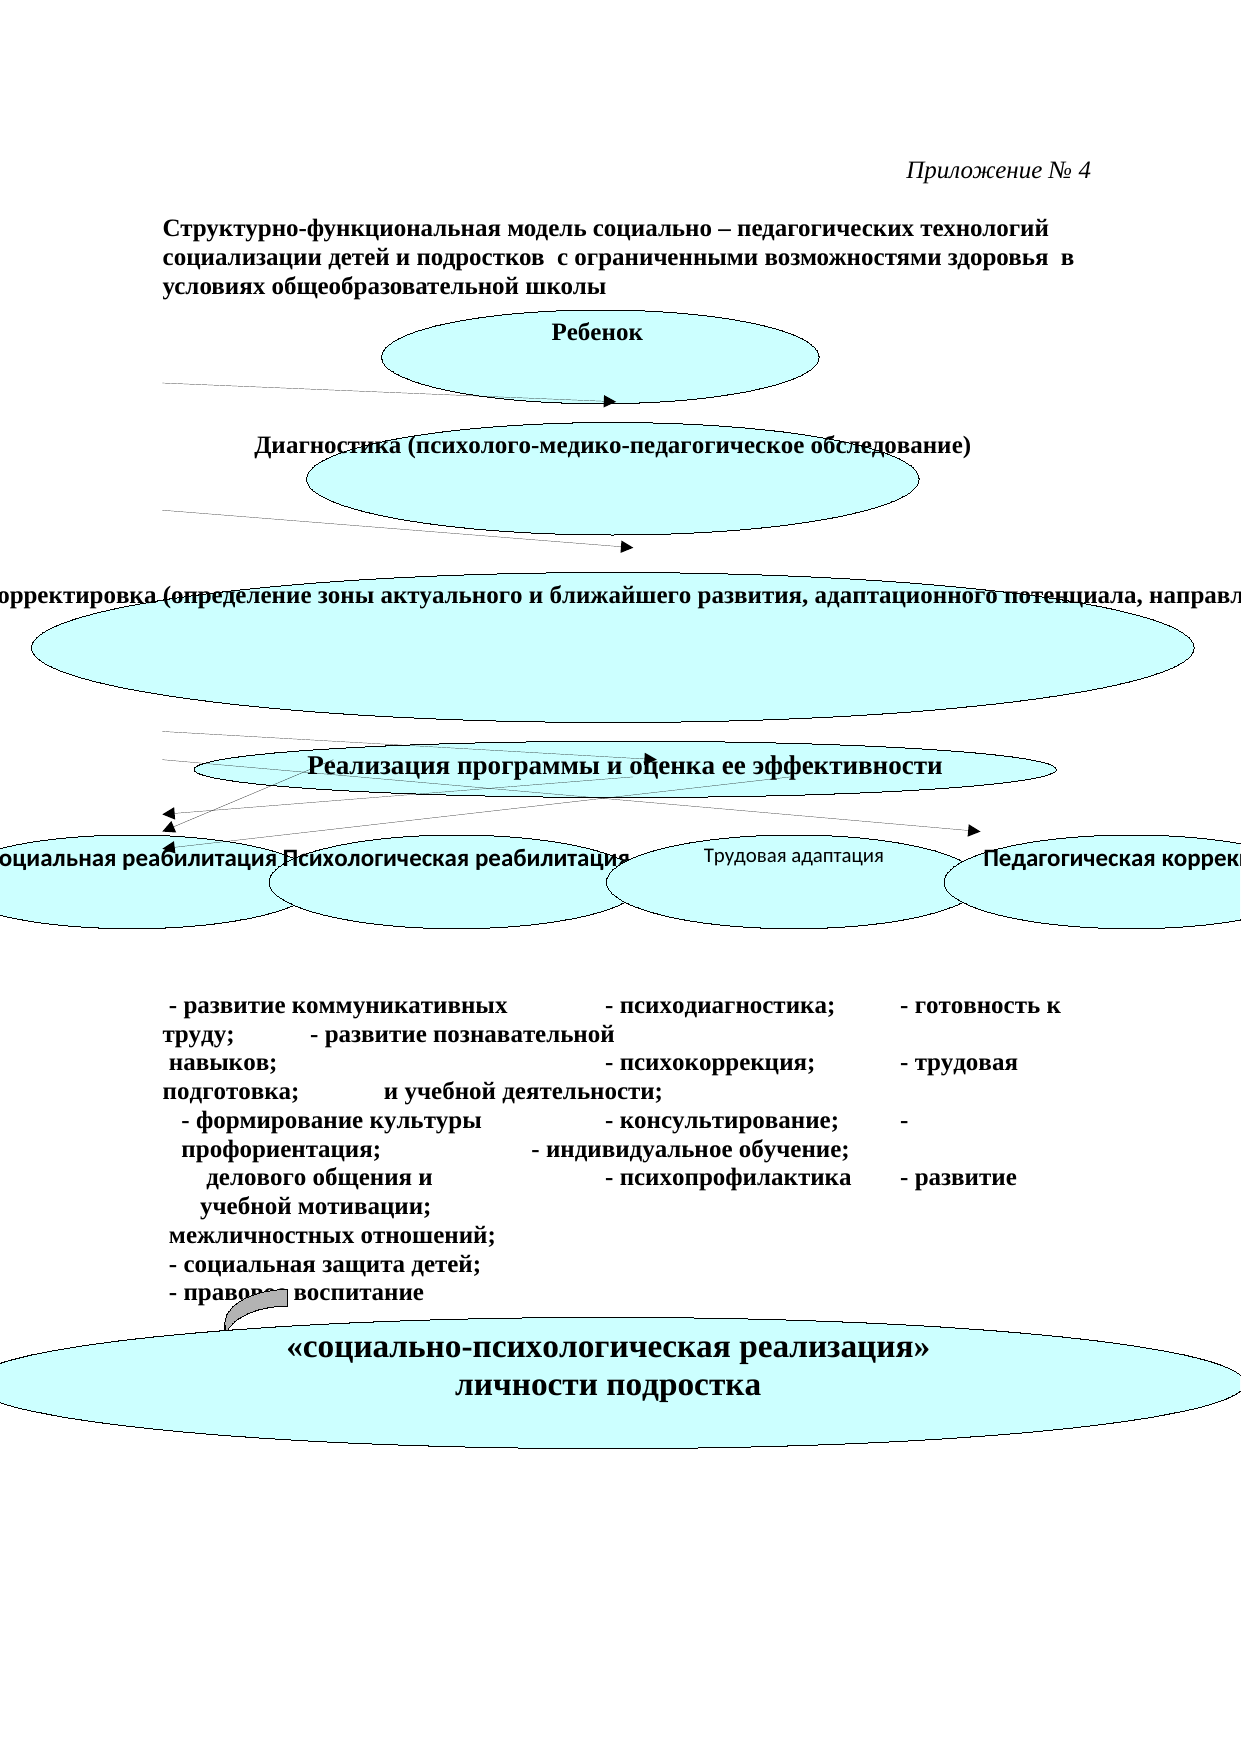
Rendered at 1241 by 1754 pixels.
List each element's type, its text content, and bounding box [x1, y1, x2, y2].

subtitle Приложение № 4 [162, 155, 1107, 184]
text - развитие коммуникативных - психодиагностика; - готовность к труду; - развитие познавательной [162, 990, 1107, 1047]
text - правовое воспитание [162, 1277, 1107, 1306]
text делового общения и - психопрофилактика - развитие учебной мотивации; [200, 1162, 1107, 1220]
text - социальная защита детей; [162, 1249, 1107, 1277]
text межличностных отношений; [162, 1220, 1107, 1249]
subtitle Структурно-функциональная модель социально – педагогических технологий социализации детей и подростков с ограниченными возможностями здоровья в условиях общеобразовательной школы [162, 213, 1107, 299]
text - формирование культуры - консультирование; - профориентация; - индивидуальное обучение; [181, 1105, 1107, 1162]
text навыков; - психокоррекция; - трудовая подготовка; и учебной деятельности; [162, 1047, 1107, 1105]
